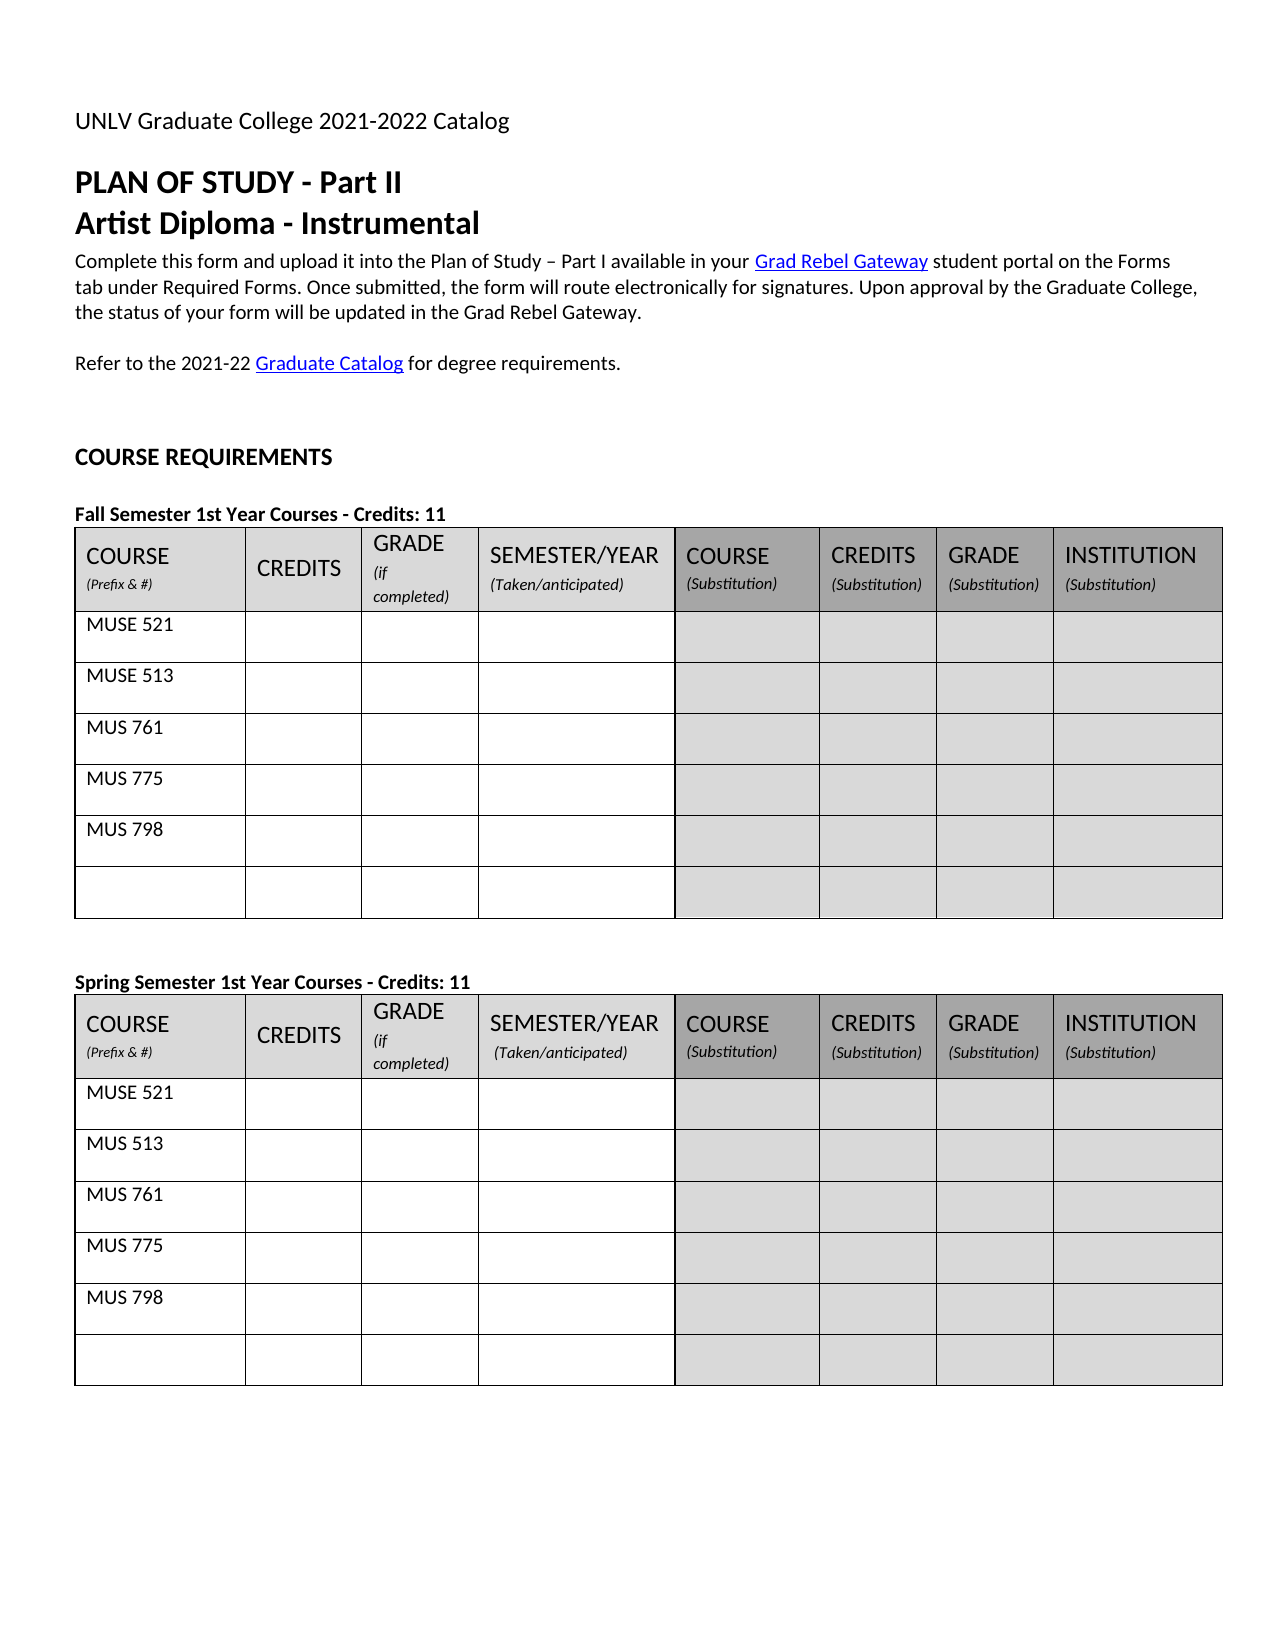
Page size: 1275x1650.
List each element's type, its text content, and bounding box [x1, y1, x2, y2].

table_cell [937, 1130, 1053, 1181]
table_cell [479, 1233, 674, 1283]
table_cell [362, 867, 478, 917]
table_cell [246, 1284, 361, 1334]
table_cell [676, 765, 819, 815]
table_cell [676, 1182, 819, 1232]
table_cell [246, 1130, 361, 1181]
table_cell [1054, 1079, 1222, 1129]
table_cell [246, 663, 361, 713]
table_cell [937, 1284, 1053, 1334]
table_cell [1054, 765, 1222, 815]
table_cell [1054, 1335, 1222, 1385]
table_cell MUSE 521 [76, 1079, 245, 1129]
table_cell [820, 1284, 936, 1334]
table_header COURSE (Substitution) [676, 528, 819, 611]
table_cell [362, 663, 478, 713]
table_cell [820, 1130, 936, 1181]
table_cell [820, 867, 936, 917]
table_cell [1054, 1284, 1222, 1334]
table_cell MUS 798 [76, 816, 245, 866]
table_cell [362, 1233, 478, 1283]
table_cell [820, 714, 936, 764]
table_cell [1054, 612, 1222, 662]
table_cell [676, 816, 819, 866]
table_cell [246, 1182, 361, 1232]
table_cell [362, 1284, 478, 1334]
table_header CREDITS (Substitution) [820, 995, 936, 1078]
table_cell [820, 1182, 936, 1232]
table_cell [937, 1182, 1053, 1232]
table_cell [937, 816, 1053, 866]
table_cell [362, 1079, 478, 1129]
table_header INSTITUTION (Substitution) [1054, 528, 1222, 611]
table_cell [479, 663, 674, 713]
table_cell [937, 663, 1053, 713]
table_cell [362, 714, 478, 764]
table_header GRADE (Substitution) [937, 528, 1053, 611]
table_cell [479, 1130, 674, 1181]
text UNLV Graduate College 2021-2022 Catalog [75, 105, 1200, 136]
table_cell [937, 867, 1053, 917]
table_cell [820, 765, 936, 815]
table_cell MUS 775 [76, 765, 245, 815]
table_cell [479, 1079, 674, 1129]
table_cell [479, 612, 674, 662]
table_header COURSE (Prefix & #) [76, 995, 245, 1078]
table_cell [362, 816, 478, 866]
table_header INSTITUTION (Substitution) [1054, 995, 1222, 1078]
table_cell [1054, 1182, 1222, 1232]
table_cell [676, 867, 819, 917]
table_cell [76, 867, 245, 917]
table_cell MUS 761 [76, 714, 245, 764]
table_cell [820, 612, 936, 662]
table_cell [676, 1233, 819, 1283]
table_cell [246, 1079, 361, 1129]
table_cell [362, 1130, 478, 1181]
table_cell [820, 1079, 936, 1129]
table_cell [246, 816, 361, 866]
table_cell MUS 798 [76, 1284, 245, 1334]
subtitle COURSE REQUIREMENTS [75, 441, 1200, 472]
table_cell MUS 761 [76, 1182, 245, 1232]
text Refer to the 2021-22 Graduate Catalog for degree requirements. [75, 350, 1200, 376]
table_cell [479, 714, 674, 764]
table_cell [76, 1335, 245, 1385]
table_header CREDITS (Substitution) [820, 528, 936, 611]
table_header COURSE (Substitution) [676, 995, 819, 1078]
text PLAN OF STUDY - Part II [75, 161, 1200, 202]
table_cell [246, 765, 361, 815]
table_cell [676, 1335, 819, 1385]
table_cell [479, 867, 674, 917]
table_header CREDITS [246, 528, 361, 611]
table_cell [937, 1079, 1053, 1129]
table_cell [676, 714, 819, 764]
table_cell [1054, 816, 1222, 866]
table_cell [362, 1335, 478, 1385]
table_cell [937, 1233, 1053, 1283]
table_cell MUS 513 [76, 1130, 245, 1181]
table_cell [1054, 1130, 1222, 1181]
table_cell [362, 612, 478, 662]
table_cell [479, 816, 674, 866]
table_cell [676, 1079, 819, 1129]
table_header GRADE (Substitution) [937, 995, 1053, 1078]
table_cell [676, 663, 819, 713]
table_cell [479, 1182, 674, 1232]
table_cell [820, 1233, 936, 1283]
table_cell [246, 612, 361, 662]
subtitle Spring Semester 1st Year Courses - Credits: 11 [75, 969, 1200, 994]
table_cell [937, 612, 1053, 662]
table_cell [1054, 714, 1222, 764]
subtitle Fall Semester 1st Year Courses - Credits: 11 [75, 501, 1200, 527]
table_cell [937, 765, 1053, 815]
table_cell [820, 663, 936, 713]
table_header COURSE (Prefix & #) [76, 528, 245, 611]
table_header GRADE (if completed) [362, 528, 478, 611]
table_cell [479, 1284, 674, 1334]
table_header SEMESTER/YEAR (Taken/anticipated) [479, 995, 674, 1078]
table_cell [676, 1284, 819, 1334]
table_cell [1054, 867, 1222, 917]
table_cell MUS 775 [76, 1233, 245, 1283]
table_cell [1054, 663, 1222, 713]
table_cell [676, 1130, 819, 1181]
table_header GRADE (if completed) [362, 995, 478, 1078]
table_cell [820, 1335, 936, 1385]
table_cell MUSE 521 [76, 612, 245, 662]
table_cell [820, 816, 936, 866]
table_cell [362, 1182, 478, 1232]
text Complete this form and upload it into the Plan of Study – Part I available in your Grad Rebel Gateway student portal on the Forms tab under Required Forms. Once submitted, the form will route electronically for signatures. Upon approval by the Graduate College, the status of your form will be updated in the Grad Rebel Gateway. [75, 248, 1200, 325]
table_cell [1054, 1233, 1222, 1283]
table_cell [937, 1335, 1053, 1385]
subtitle Artist Diploma - Instrumental [75, 202, 1200, 242]
table_cell MUSE 513 [76, 663, 245, 713]
table_cell [479, 765, 674, 815]
table_cell [937, 714, 1053, 764]
table_cell [676, 612, 819, 662]
table_cell [246, 1335, 361, 1385]
table_cell [479, 1335, 674, 1385]
table_cell [246, 1233, 361, 1283]
table_header SEMESTER/YEAR (Taken/anticipated) [479, 528, 674, 611]
table_cell [246, 714, 361, 764]
table_header CREDITS [246, 995, 361, 1078]
table_cell [246, 867, 361, 917]
table_cell [362, 765, 478, 815]
